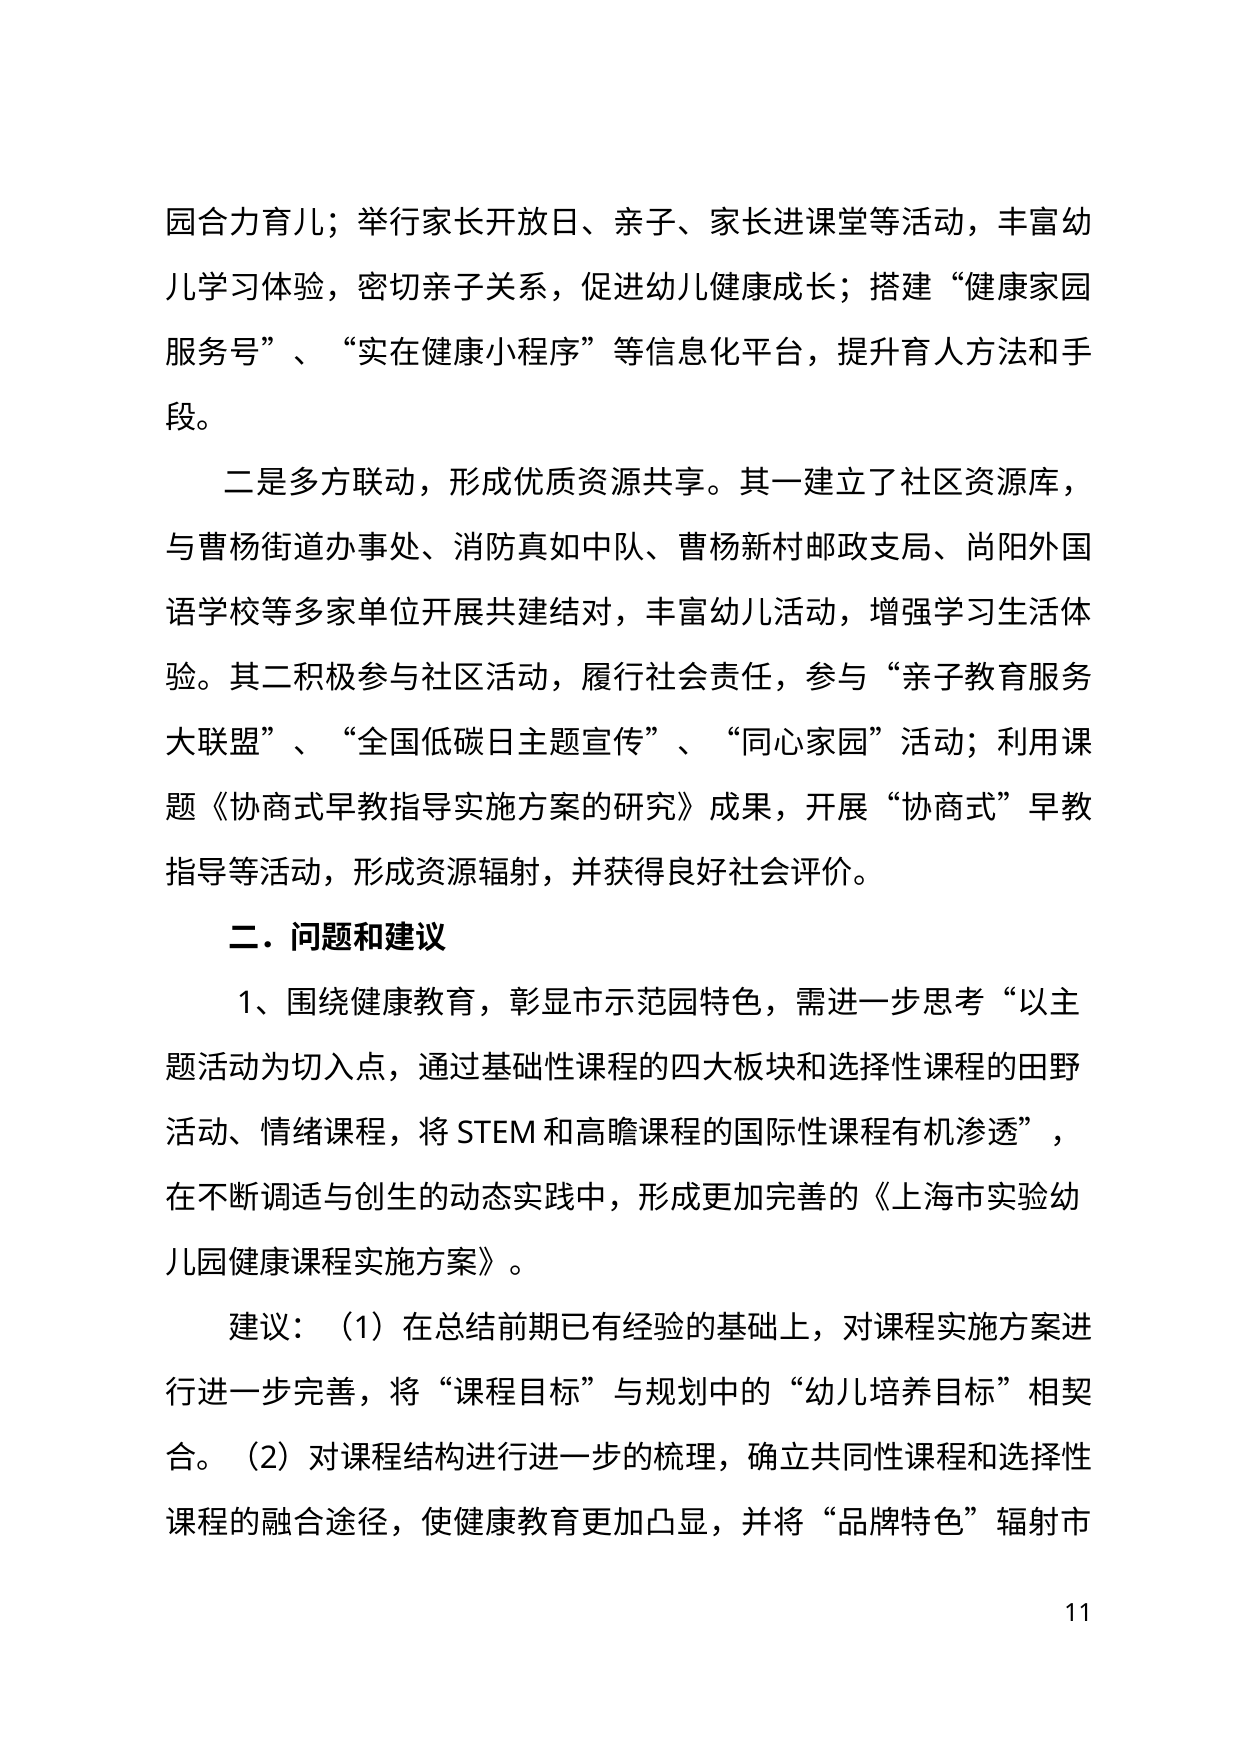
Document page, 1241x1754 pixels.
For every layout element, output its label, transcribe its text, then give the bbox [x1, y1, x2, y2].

text 二是多方联动，形成优质资源共享。其一建立了社区资源库，与曹杨街道办事处、消防真如中队、曹杨新村邮政支局、尚阳外国语学校等多家单位开展共建结对，丰富幼儿活动，增强学习生活体验。其二积极参与社区活动，履行社会责任，参与“亲子教育服务大联盟”、“全国低碳日主题宣传”、“同心家园”活动；利用课题《协商式早教指导实施方案的研究》成果，开展“协商式”早教指导等活动，形成资源辐射，并获得良好社会评价。 [165, 447, 1092, 902]
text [165, 1292, 1092, 1552]
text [165, 187, 1092, 447]
text 二．问题和建议 [165, 902, 1082, 967]
text 1、围绕健康教育，彰显市示范园特色，需进一步思考“以主题活动为切入点，通过基础性课程的四大板块和选择性课程的田野活动、情绪课程，将STEM和高瞻课程的国际性课程有机渗透”，在不断调适与创生的动态实践中，形成更加完善的《上海市实验幼儿园健康课程实施方案》。 [165, 967, 1082, 1292]
